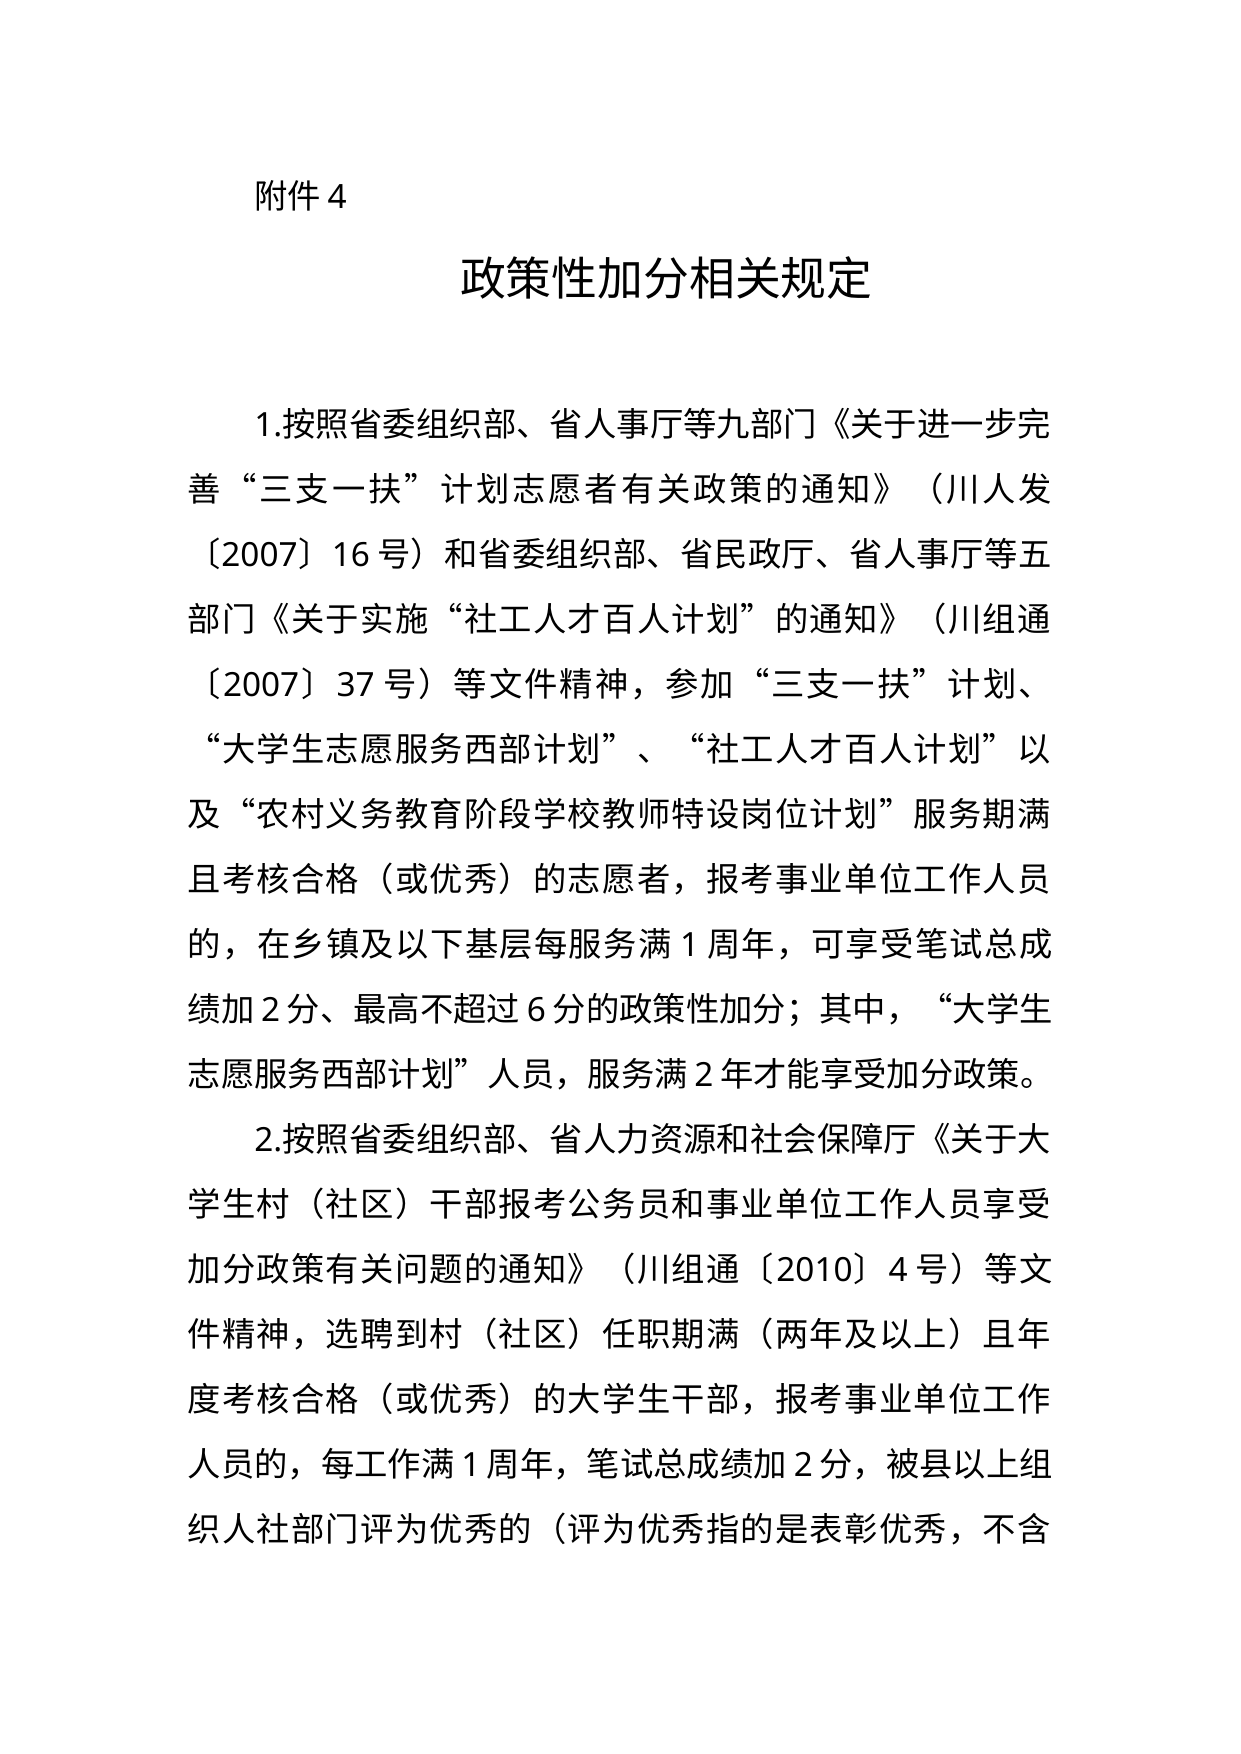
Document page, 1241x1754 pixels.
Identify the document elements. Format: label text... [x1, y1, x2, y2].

text 1.按照省委组织部、省人事厅等九部门《关于进一步完善“三支一扶”计划志愿者有关政策的通知》（川人发〔2007〕16号）和省委组织部、省民政厅、省人事厅等五部门《关于实施“社工人才百人计划”的通知》（川组通〔2007〕37号）等文件精神，参加“三支一扶”计划、“大学生志愿服务西部计划”、“社工人才百人计划”以及“农村义务教育阶段学校教师特设岗位计划”服务期满且考核合格（或优秀）的志愿者，报考事业单位工作人员的，在乡镇及以下基层每服务满1周年，可享受笔试总成绩加2分、最高不超过6分的政策性加分；其中，“大学生志愿服务西部计划”人员，服务满2年才能享受加分政策。 [187, 389, 1053, 1104]
text 政策性加分相关规定 [187, 227, 1053, 324]
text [187, 1104, 1053, 1559]
text 附件4 [187, 162, 1053, 227]
